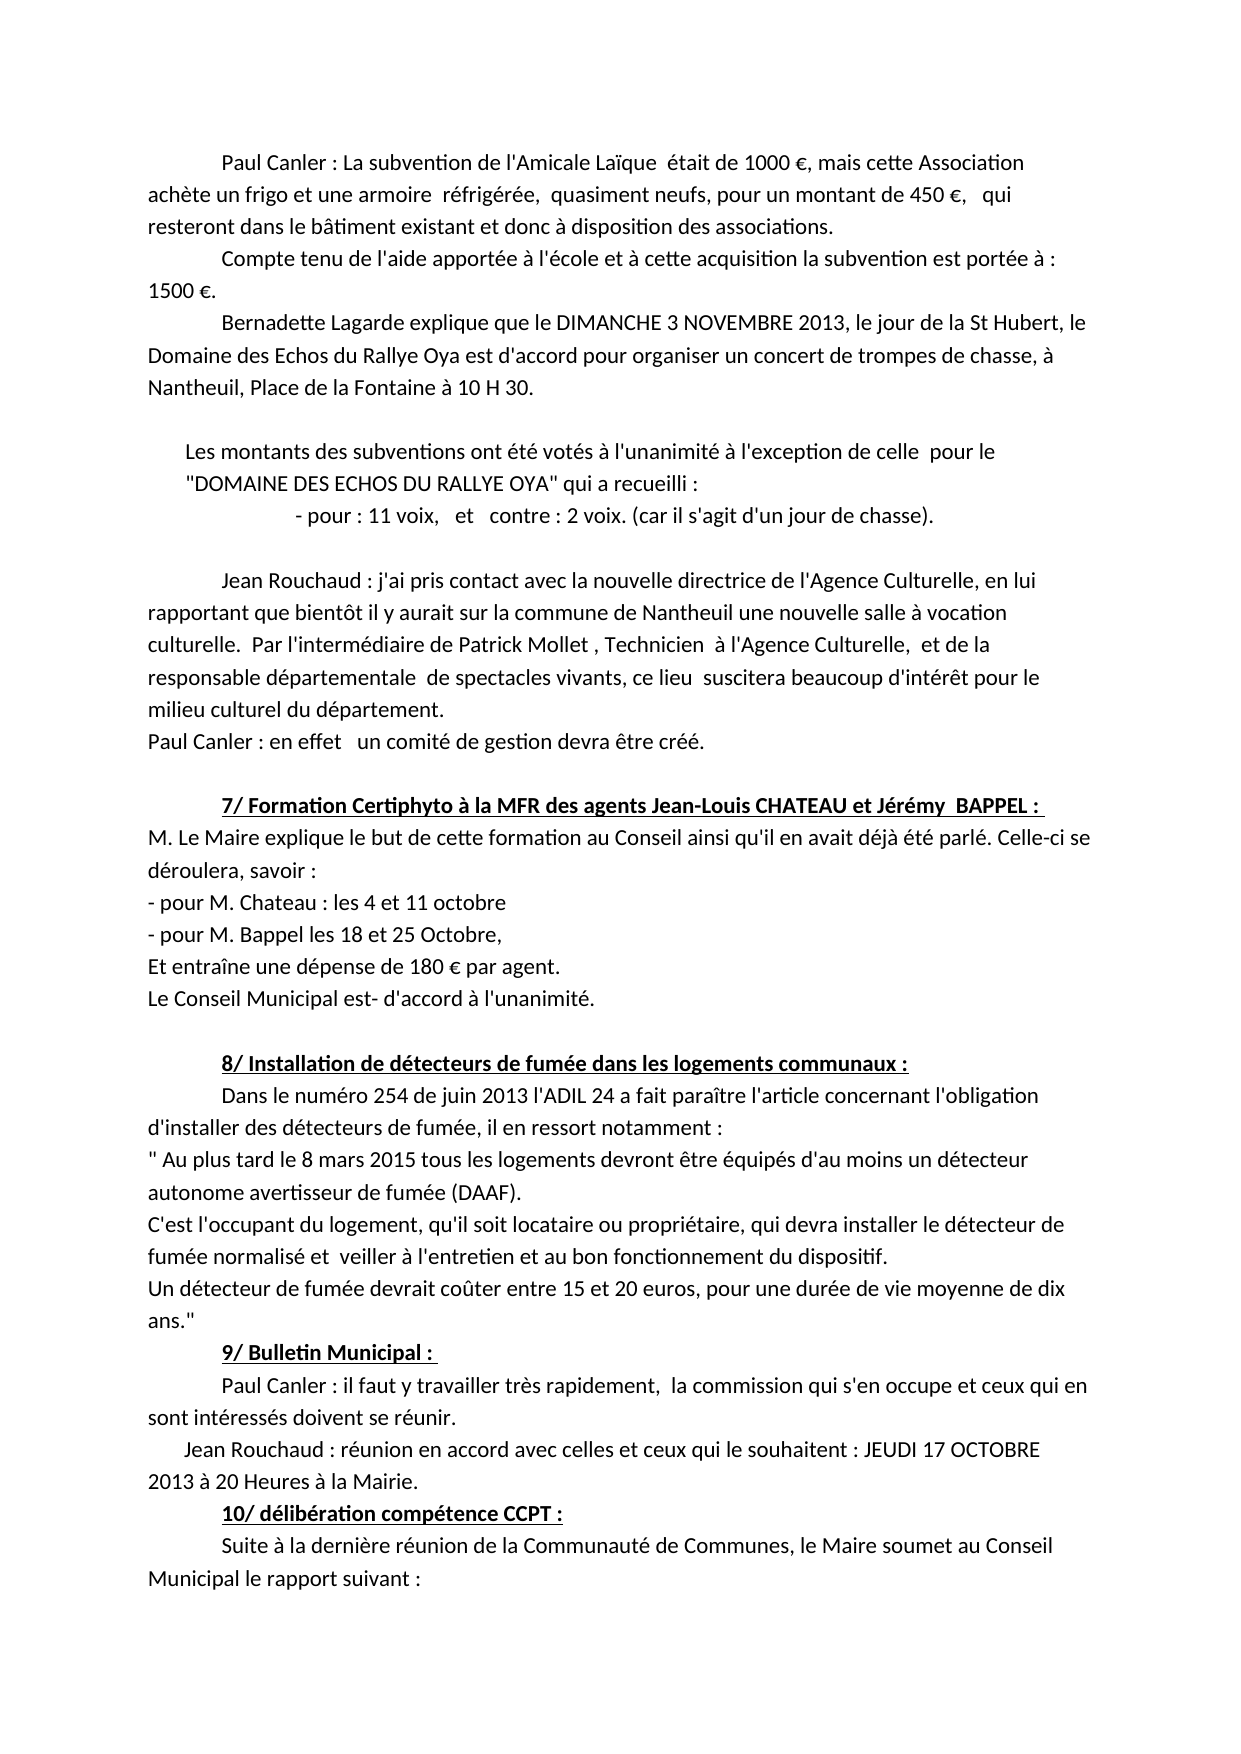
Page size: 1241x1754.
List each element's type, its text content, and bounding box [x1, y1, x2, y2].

list Et entraîne une dépense de 180 € par agent. [148, 952, 1093, 980]
list Dans le numéro 254 de juin 2013 l'ADIL 24 a fait paraître l'article concernant l'obligation d'installer des détecteurs de fumée, il en ressort notamment : [148, 1081, 1093, 1141]
list Suite à la dernière réunion de la Communauté de Communes, le Maire soumet au Conseil Municipal le rapport suivant : [148, 1532, 1093, 1592]
list - pour M. Chateau : les 4 et 11 octobre [148, 888, 1093, 916]
list Jean Rouchaud : réunion en accord avec celles et ceux qui le souhaitent : JEUDI 17 OCTOBRE 2013 à 20 Heures à la Mairie. [148, 1435, 1093, 1495]
list Paul Canler : La subvention de l'Amicale Laïque était de 1000 €, mais cette Association achète un frigo et une armoire réfrigérée, quasiment neufs, pour un montant de 450 €, qui resteront dans le bâtiment existant et donc à disposition des associations. [148, 148, 1093, 240]
list 8/ Installation de détecteurs de fumée dans les logements communaux : [148, 1049, 1093, 1077]
list 10/ délibération compétence CCPT : [185, 1499, 1093, 1527]
list Le Conseil Municipal est- d'accord à l'unanimité. [148, 984, 1093, 1012]
list C'est l'occupant du logement, qu'il soit locataire ou propriétaire, qui devra installer le détecteur de fumée normalisé et veiller à l'entretien et au bon fonctionnement du dispositif. [148, 1210, 1093, 1270]
list Jean Rouchaud : j'ai pris contact avec la nouvelle directrice de l'Agence Culturelle, en lui rapportant que bientôt il y aurait sur la commune de Nantheuil une nouvelle salle à vocation culturelle. Par l'intermédiaire de Patrick Mollet , Technicien à l'Agence Culturelle, et de la responsable départementale de spectacles vivants, ce lieu suscitera beaucoup d'intérêt pour le milieu culturel du département. [148, 566, 1093, 723]
list - pour M. Bappel les 18 et 25 Octobre, [148, 920, 1093, 948]
list Paul Canler : il faut y travailler très rapidement, la commission qui s'en occupe et ceux qui en sont intéressés doivent se réunir. [148, 1371, 1093, 1431]
list " Au plus tard le 8 mars 2015 tous les logements devront être équipés d'au moins un détecteur autonome avertisseur de fumée (DAAF). [148, 1145, 1093, 1206]
list Un détecteur de fumée devrait coûter entre 15 et 20 euros, pour une durée de vie moyenne de dix ans." [148, 1274, 1093, 1334]
list Compte tenu de l'aide apportée à l'école et à cette acquisition la subvention est portée à : 1500 €. [148, 244, 1093, 304]
list 9/ Bulletin Municipal : [185, 1338, 1093, 1367]
list Bernadette Lagarde explique que le DIMANCHE 3 NOVEMBRE 2013, le jour de la St Hubert, le Domaine des Echos du Rallye Oya est d'accord pour organiser un concert de trompes de chasse, à Nantheuil, Place de la Fontaine à 10 H 30. [148, 308, 1093, 401]
list M. Le Maire explique le but de cette formation au Conseil ainsi qu'il en avait déjà été parlé. Celle-ci se déroulera, savoir : [148, 823, 1093, 884]
list 7/ Formation Certiphyto à la MFR des agents Jean-Louis CHATEAU et Jérémy BAPPEL : [148, 791, 1093, 819]
list Les montants des subventions ont été votés à l'unanimité à l'exception de celle pour le "DOMAINE DES ECHOS DU RALLYE OYA" qui a recueilli : [148, 437, 1093, 497]
list - pour : 11 voix, et contre : 2 voix. (car il s'agit d'un jour de chasse). [259, 502, 1093, 530]
list Paul Canler : en effet un comité de gestion devra être créé. [148, 727, 1093, 755]
